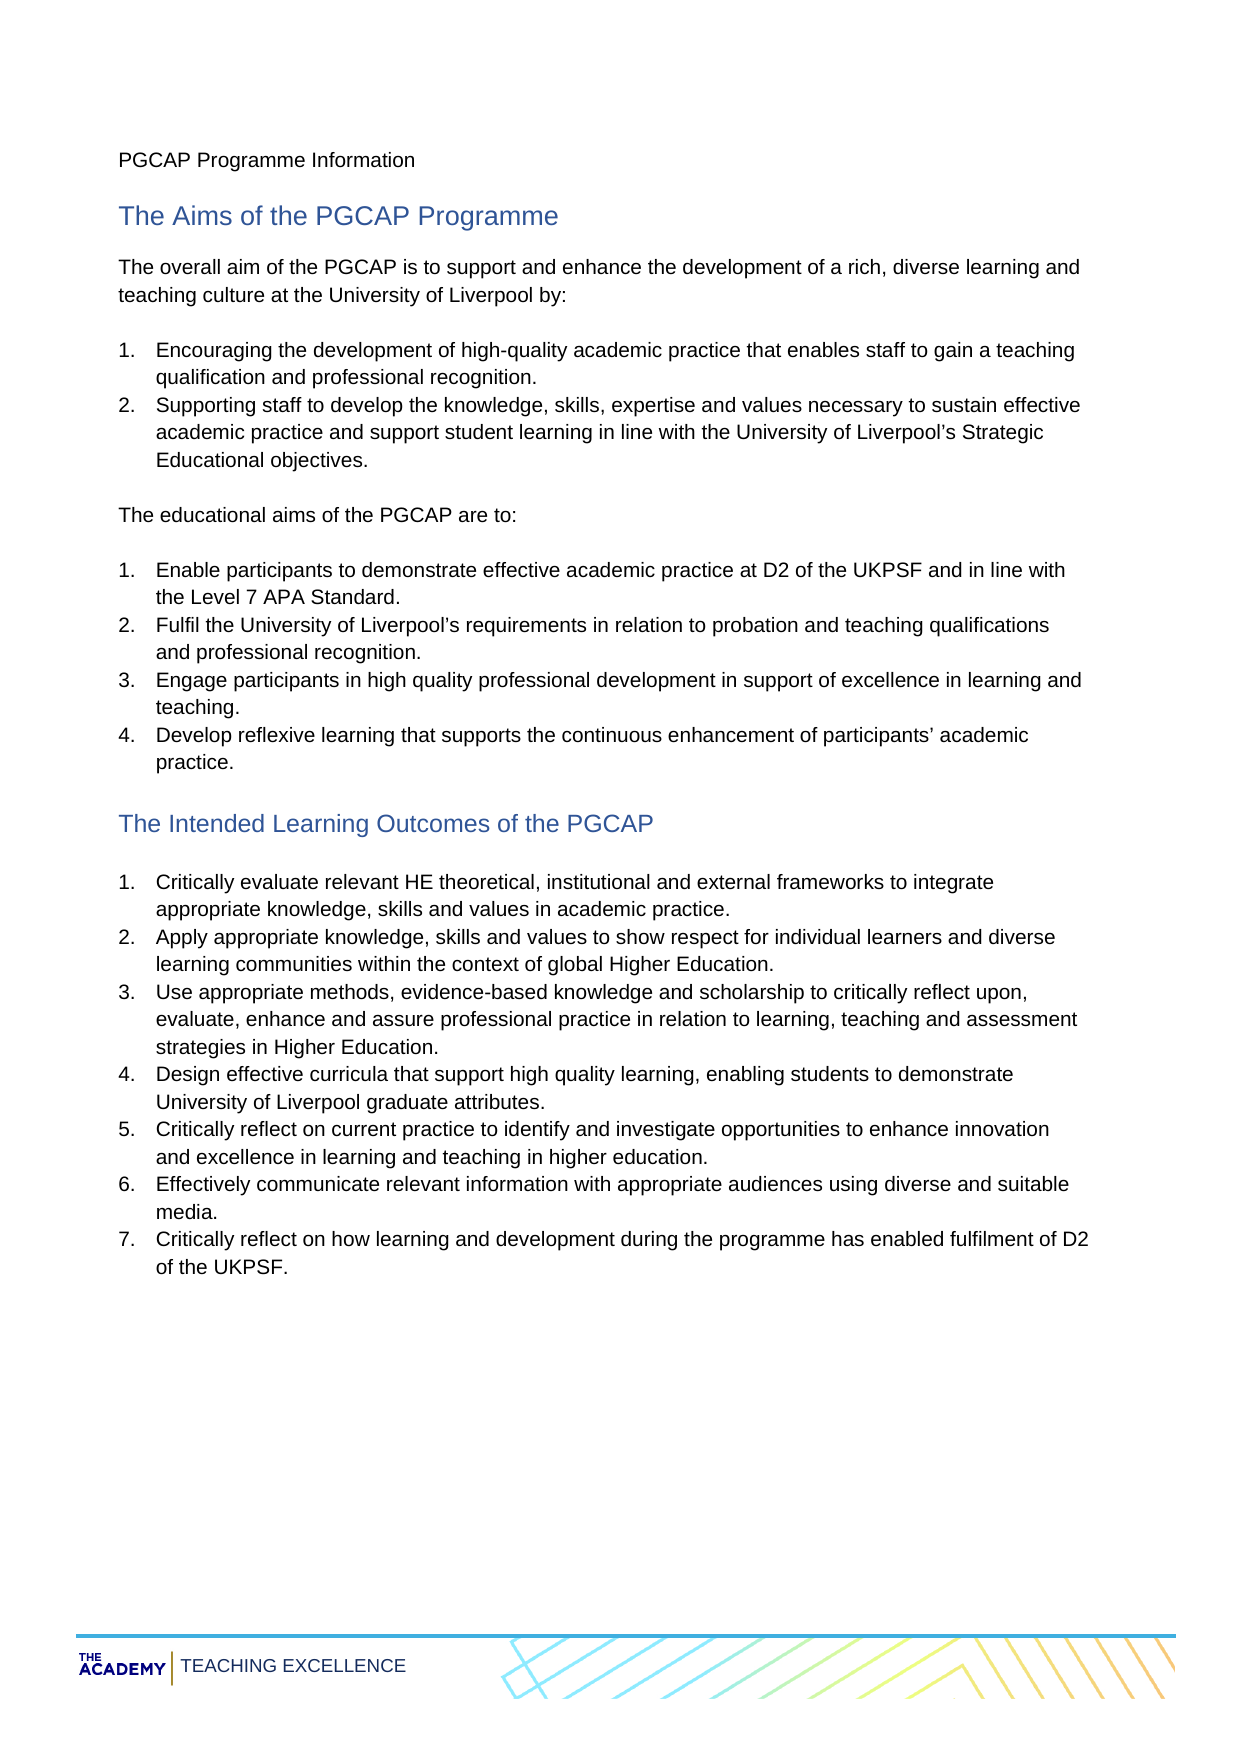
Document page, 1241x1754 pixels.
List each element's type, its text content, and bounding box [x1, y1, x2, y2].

list Critically reflect on how learning and development during the programme has enabled fulfilment of D2 of the UKPSF. [118, 1227, 1090, 1279]
list Design effective curricula that support high quality learning, enabling students to demonstrate University of Liverpool graduate attributes. [118, 1062, 1090, 1114]
list Critically evaluate relevant HE theoretical, institutional and external frameworks to integrate appropriate knowledge, skills and values in academic practice. [118, 870, 1090, 921]
list Use appropriate methods, evidence-based knowledge and scholarship to critically reflect upon, evaluate, enhance and assure professional practice in relation to learning, teaching and assessment strategies in Higher Education. [118, 980, 1090, 1059]
list Engage participants in high quality professional development in support of excellence in learning and teaching. [118, 667, 1090, 719]
subtitle The Aims of the PGCAP Programme [118, 200, 1090, 231]
picture [495, 1638, 1175, 1699]
list Enable participants to demonstrate effective academic practice at D2 of the UKPSF and in line with the Level 7 APA Standard. [118, 557, 1090, 609]
list Effectively communicate relevant information with appropriate audiences using diverse and suitable media. [118, 1172, 1090, 1224]
list Fulfil the University of Liverpool’s requirements in relation to probation and teaching qualifications and professional recognition. [118, 612, 1090, 664]
picture [72, 1646, 181, 1688]
text The educational aims of the PGCAP are to: [118, 502, 1090, 526]
list Supporting staff to develop the knowledge, skills, expertise and values necessary to sustain effective academic practice and support student learning in line with the University of Liverpool’s Strategic Educational objectives. [118, 392, 1090, 471]
subtitle The Intended Learning Outcomes of the PGCAP [118, 809, 1090, 838]
list Critically reflect on current practice to identify and investigate opportunities to enhance innovation and excellence in learning and teaching in higher education. [118, 1117, 1090, 1169]
list Apply appropriate knowledge, skills and values to show respect for individual learners and diverse learning communities within the context of global Higher Education. [118, 925, 1090, 976]
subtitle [118, 148, 1090, 172]
list Encouraging the development of high-quality academic practice that enables staff to gain a teaching qualification and professional recognition. [118, 337, 1090, 389]
text The overall aim of the PGCAP is to support and enhance the development of a rich, diverse learning and teaching culture at the University of Liverpool by: [118, 255, 1090, 306]
list Develop reflexive learning that supports the continuous enhancement of participants’ academic practice. [118, 722, 1090, 774]
